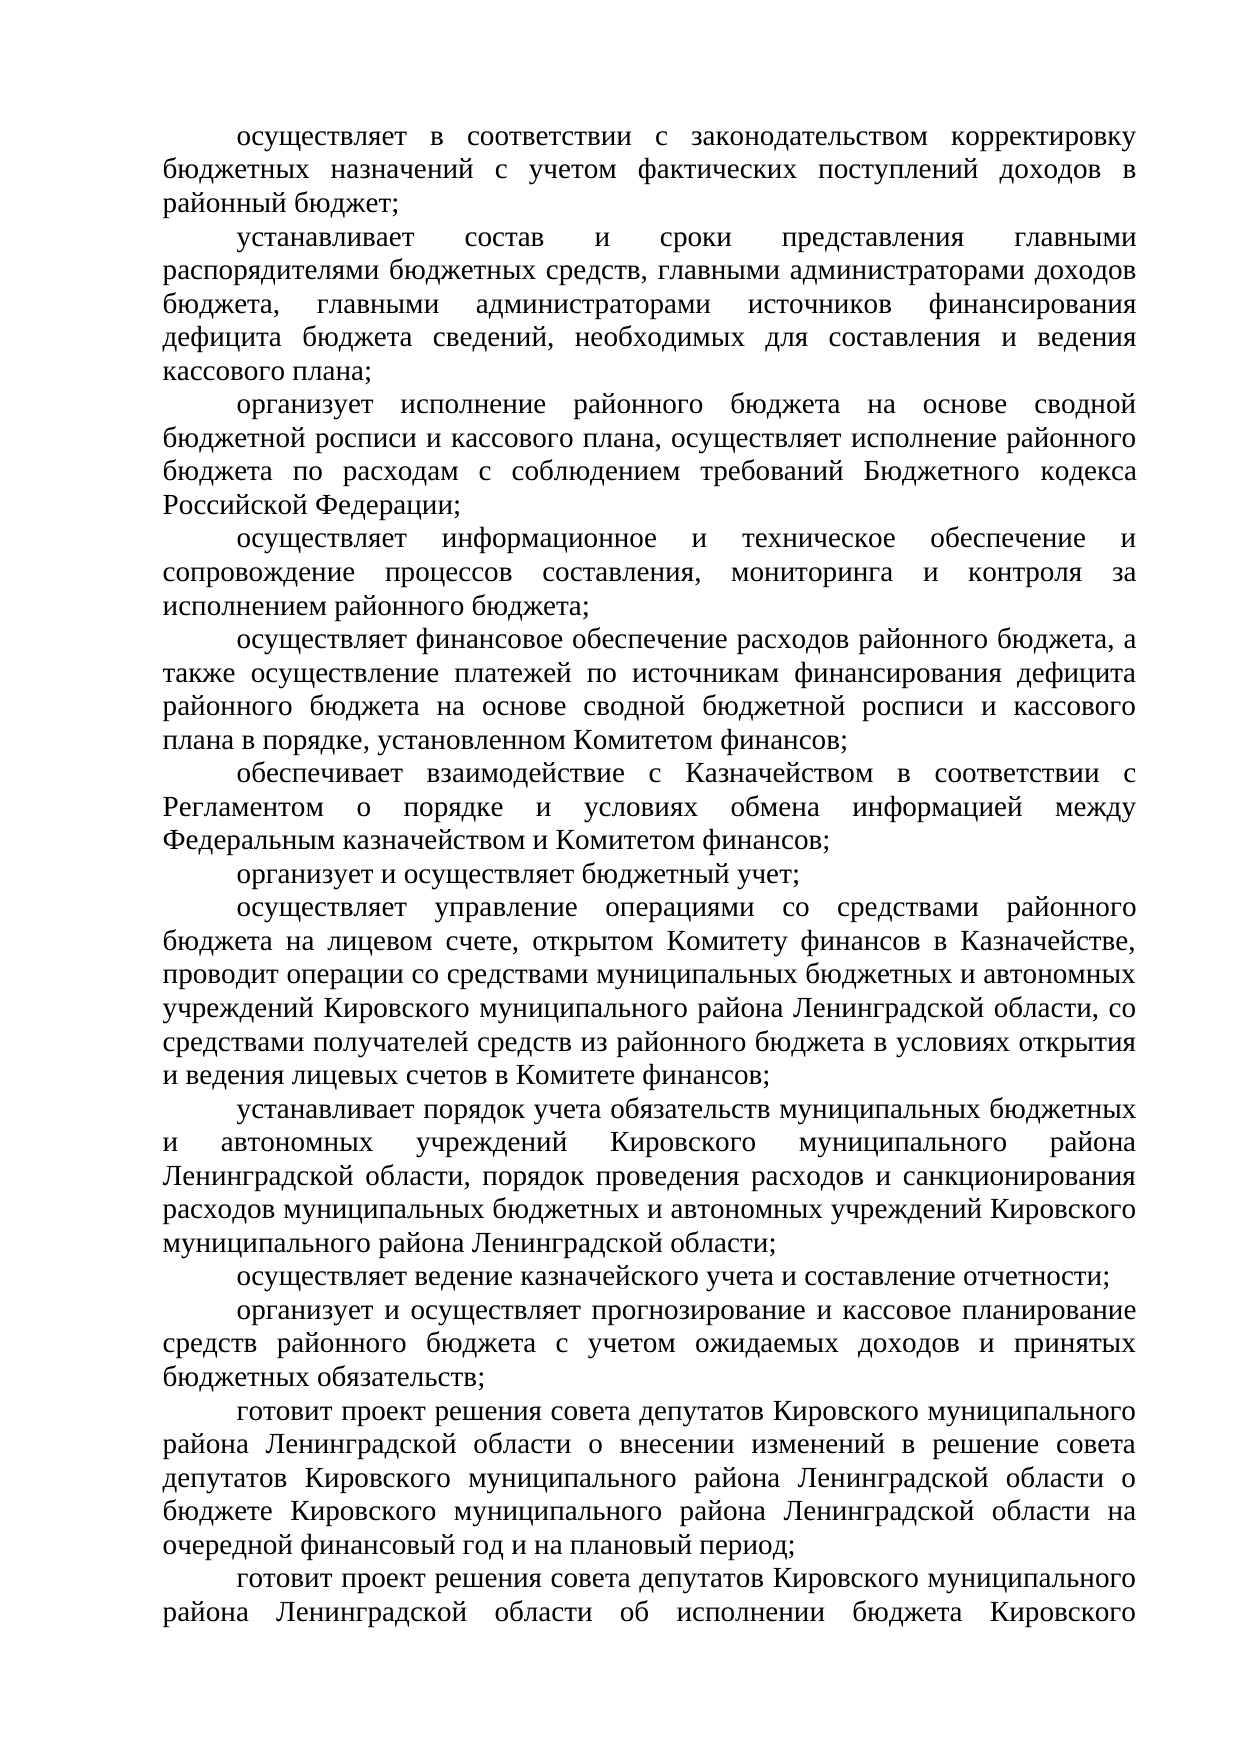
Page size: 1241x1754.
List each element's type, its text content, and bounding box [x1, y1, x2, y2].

text организует и осуществляет прогнозирование и кассовое планирование средств районного бюджета с учетом ожидаемых доходов и принятых бюджетных обязательств; [162, 1292, 1137, 1393]
text осуществляет управление операциями со средствами районного бюджета на лицевом счете, открытом Комитету финансов в Казначействе, проводит операции со средствами муниципальных бюджетных и автономных учреждений Кировского муниципального района Ленинградской области, со средствами получателей средств из районного бюджета в условиях открытия и ведения лицевых счетов в Комитете финансов; [162, 889, 1137, 1091]
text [162, 1560, 1137, 1627]
text осуществляет информационное и техническое обеспечение и сопровождение процессов составления, мониторинга и контроля за исполнением районного бюджета; [162, 521, 1137, 621]
text осуществляет в соответствии с законодательством корректировку бюджетных назначений с учетом фактических поступлений доходов в районный бюджет; [162, 118, 1137, 219]
text организует исполнение районного бюджета на основе сводной бюджетной росписи и кассового плана, осуществляет исполнение районного бюджета по расходам с соблюдением требований Бюджетного кодекса Российской Федерации; [162, 386, 1137, 521]
text устанавливает порядок учета обязательств муниципальных бюджетных и автономных учреждений Кировского муниципального района Ленинградской области, порядок проведения расходов и санкционирования расходов муниципальных бюджетных и автономных учреждений Кировского муниципального района Ленинградской области; [162, 1091, 1137, 1258]
text осуществляет ведение казначейского учета и составление отчетности; [162, 1258, 1137, 1292]
text готовит проект решения совета депутатов Кировского муниципального района Ленинградской области о внесении изменений в решение совета депутатов Кировского муниципального района Ленинградской области о бюджете Кировского муниципального района Ленинградской области на очередной финансовый год и на плановый период; [162, 1393, 1137, 1560]
text организует и осуществляет бюджетный учет; [162, 856, 1137, 889]
text осуществляет финансовое обеспечение расходов районного бюджета, а также осуществление платежей по источникам финансирования дефицита районного бюджета на основе сводной бюджетной росписи и кассового плана в порядке, установленном Комитетом финансов; [162, 621, 1137, 755]
text устанавливает состав и сроки представления главными распорядителями бюджетных средств, главными администраторами доходов бюджета, главными администраторами источников финансирования дефицита бюджета сведений, необходимых для составления и ведения кассового плана; [162, 219, 1137, 386]
text обеспечивает взаимодействие с Казначейством в соответствии с Регламентом о порядке и условиях обмена информацией между Федеральным казначейством и Комитетом финансов; [162, 755, 1137, 856]
